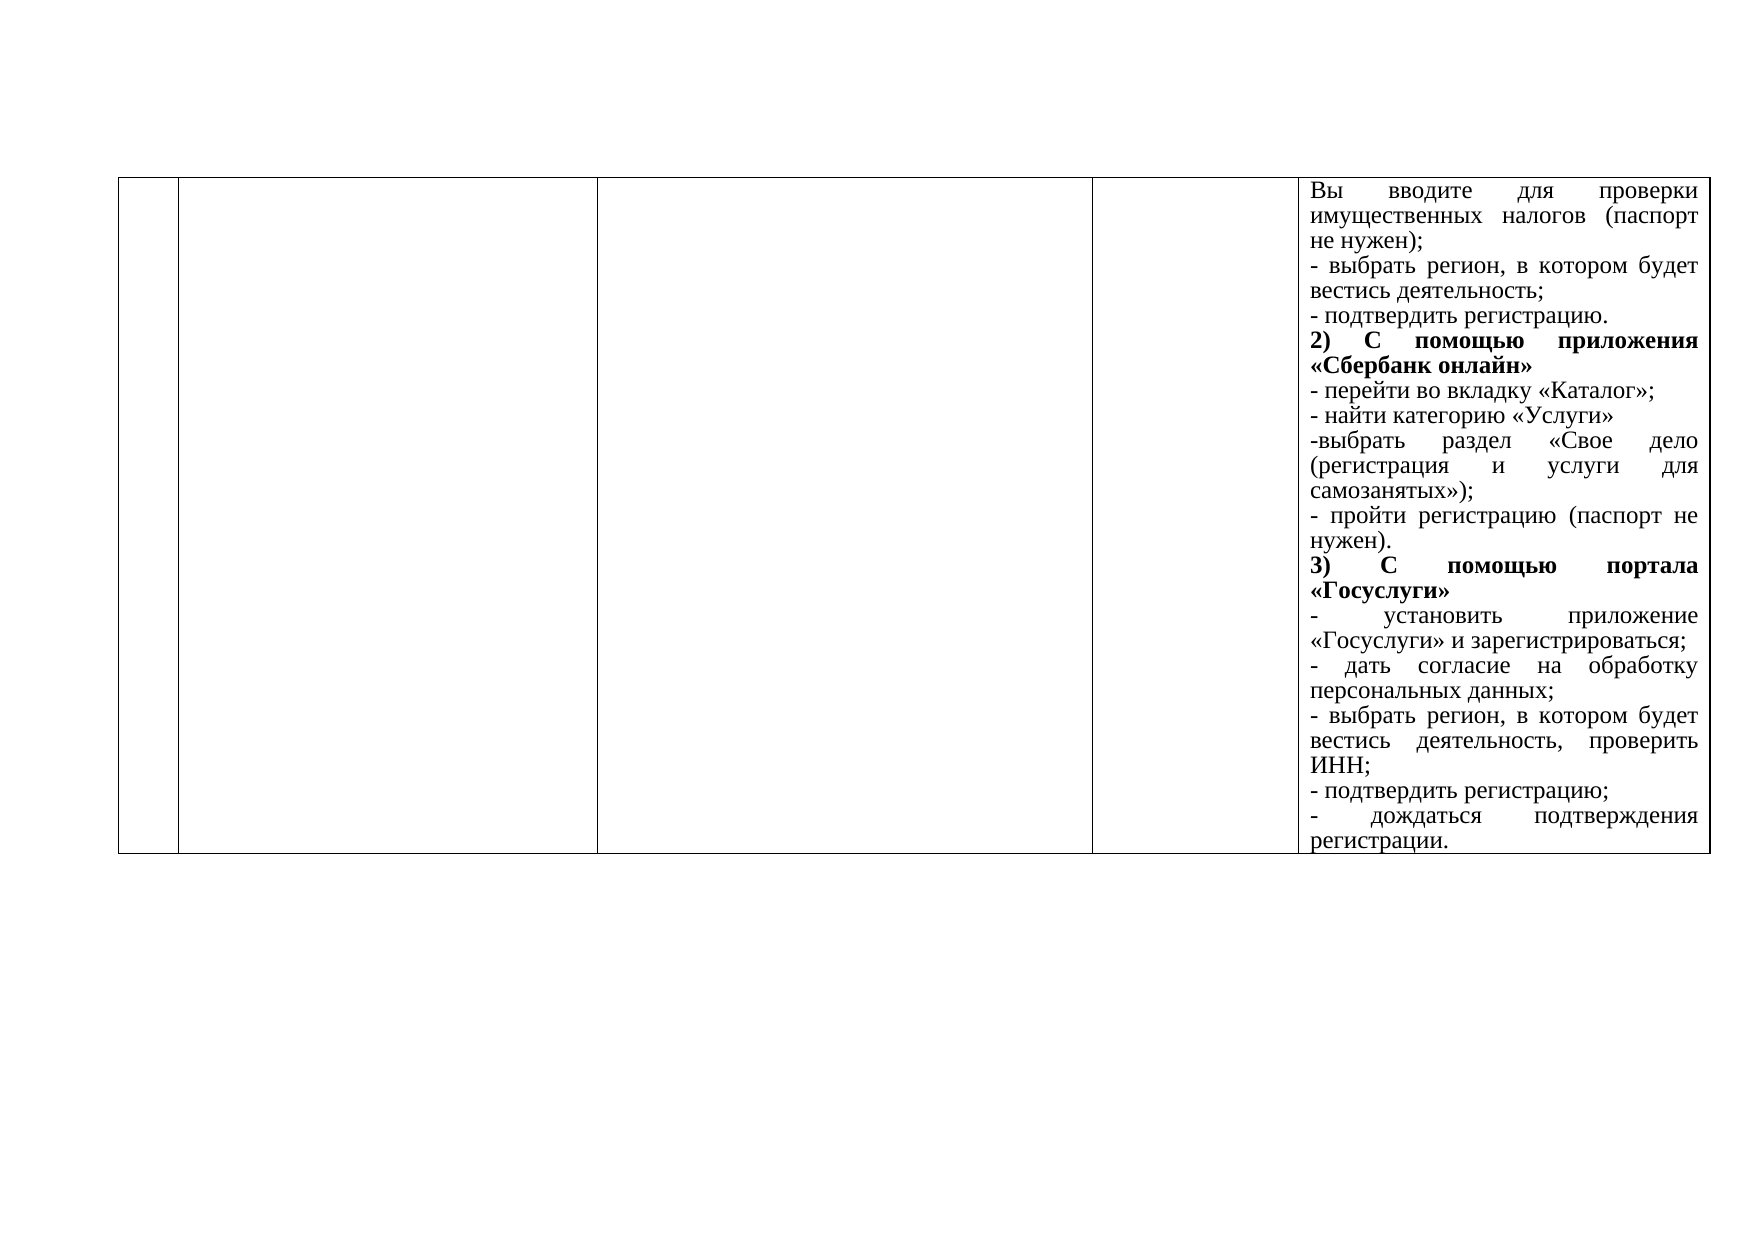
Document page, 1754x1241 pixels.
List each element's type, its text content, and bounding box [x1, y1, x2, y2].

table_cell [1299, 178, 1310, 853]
table_cell [598, 178, 1092, 853]
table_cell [1093, 178, 1298, 853]
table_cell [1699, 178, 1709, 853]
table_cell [179, 178, 597, 853]
table_cell 5 [119, 178, 178, 853]
